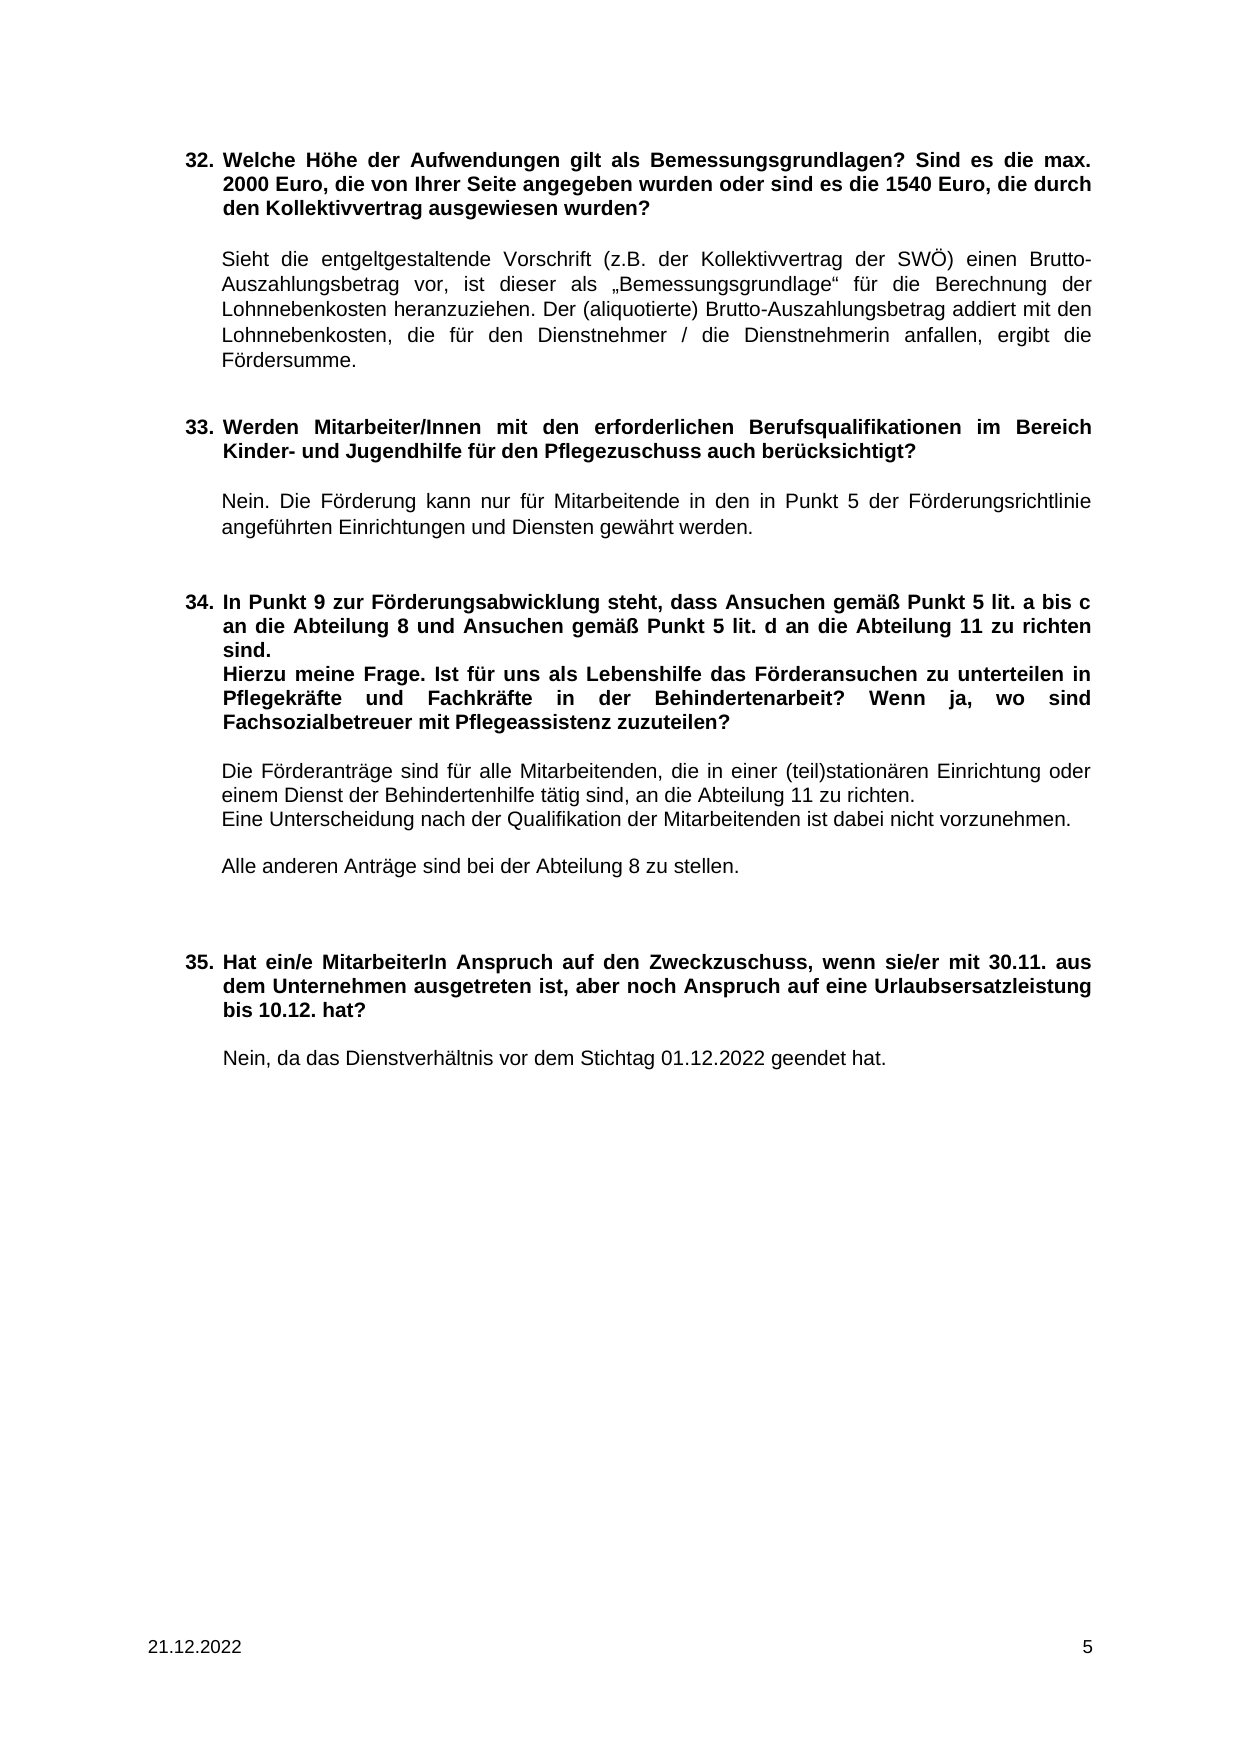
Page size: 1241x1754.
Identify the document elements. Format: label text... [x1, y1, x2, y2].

text Alle anderen Anträge sind bei der Abteilung 8 zu stellen. [221, 854, 1093, 878]
list Werden Mitarbeiter/Innen mit den erforderlichen Berufsqualifikationen im Bereich Kinder- und Jugendhilfe für den Pflegezuschuss auch berücksichtigt? [185, 415, 1093, 463]
text Eine Unterscheidung nach der Qualifikation der Mitarbeitenden ist dabei nicht vorzunehmen. [221, 806, 1093, 830]
list In Punkt 9 zur Förderungsabwicklung steht, dass Ansuchen gemäß Punkt 5 lit. a bis c an die Abteilung 8 und Ansuchen gemäß Punkt 5 lit. d an die Abteilung 11 zu richten sind. [185, 590, 1093, 662]
list Nein, da das Dienstverhältnis vor dem Stichtag 01.12.2022 geendet hat. [223, 1046, 1093, 1070]
list Hat ein/e MitarbeiterIn Anspruch auf den Zweckzuschuss, wenn sie/er mit 30.11. aus dem Unternehmen ausgetreten ist, aber noch Anspruch auf eine Urlaubsersatzleistung bis 10.12. hat? [185, 950, 1093, 1022]
text Nein. Die Förderung kann nur für Mitarbeitende in den in Punkt 5 der Förderungsrichtlinie angeführten Einrichtungen und Diensten gewährt werden. [221, 489, 1093, 538]
list Welche Höhe der Aufwendungen gilt als Bemessungsgrundlagen? Sind es die max. 2000 Euro, die von Ihrer Seite angegeben wurden oder sind es die 1540 Euro, die durch den Kollektivvertrag ausgewiesen wurden? [185, 148, 1093, 219]
list Hierzu meine Frage. Ist für uns als Lebenshilfe das Förderansuchen zu unterteilen in Pflegekräfte und Fachkräfte in der Behindertenarbeit? Wenn ja, wo sind Fachsozialbetreuer mit Pflegeassistenz zuzuteilen? [223, 662, 1093, 733]
text Sieht die entgeltgestaltende Vorschrift (z.B. der Kollektivvertrag der SWÖ) einen Brutto-Auszahlungsbetrag vor, ist dieser als „Bemessungsgrundlage“ für die Berechnung der Lohnnebenkosten heranzuziehen. Der (aliquotierte) Brutto-Auszahlungsbetrag addiert mit den Lohnnebenkosten, die für den Dienstnehmer / die Dienstnehmerin anfallen, ergibt die Fördersumme. [221, 247, 1093, 371]
text Die Förderanträge sind für alle Mitarbeitenden, die in einer (teil)stationären Einrichtung oder einem Dienst der Behindertenhilfe tätig sind, an die Abteilung 11 zu richten. [221, 758, 1093, 806]
